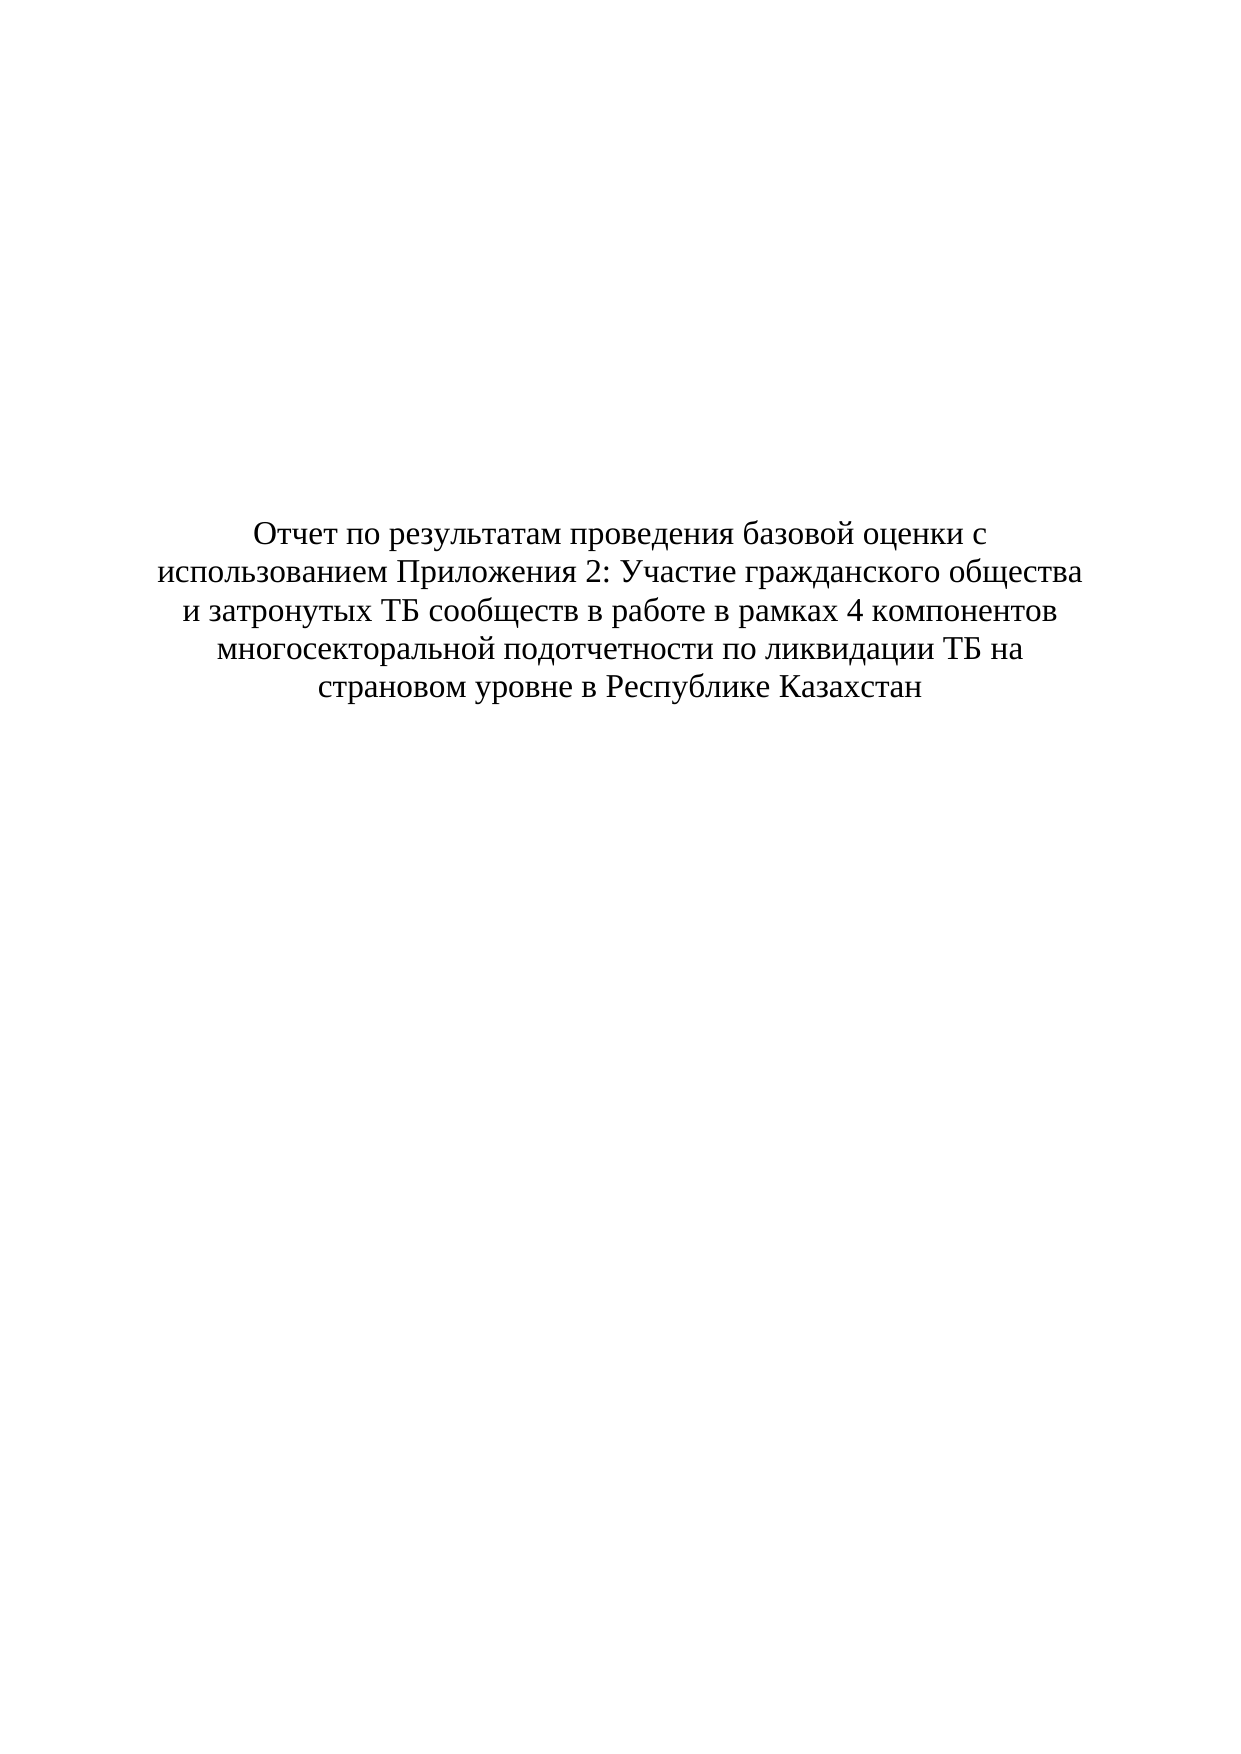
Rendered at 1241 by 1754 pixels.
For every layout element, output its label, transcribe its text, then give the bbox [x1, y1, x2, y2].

text Отчет по результатам проведения базовой оценки с использованием Приложения 2: Участие гражданского общества и затронутых ТБ сообществ в работе в рамках 4 компонентов многосекторальной подотчетности по ликвидации ТБ на страновом уровне в Республике Казахстан [150, 513, 1090, 705]
